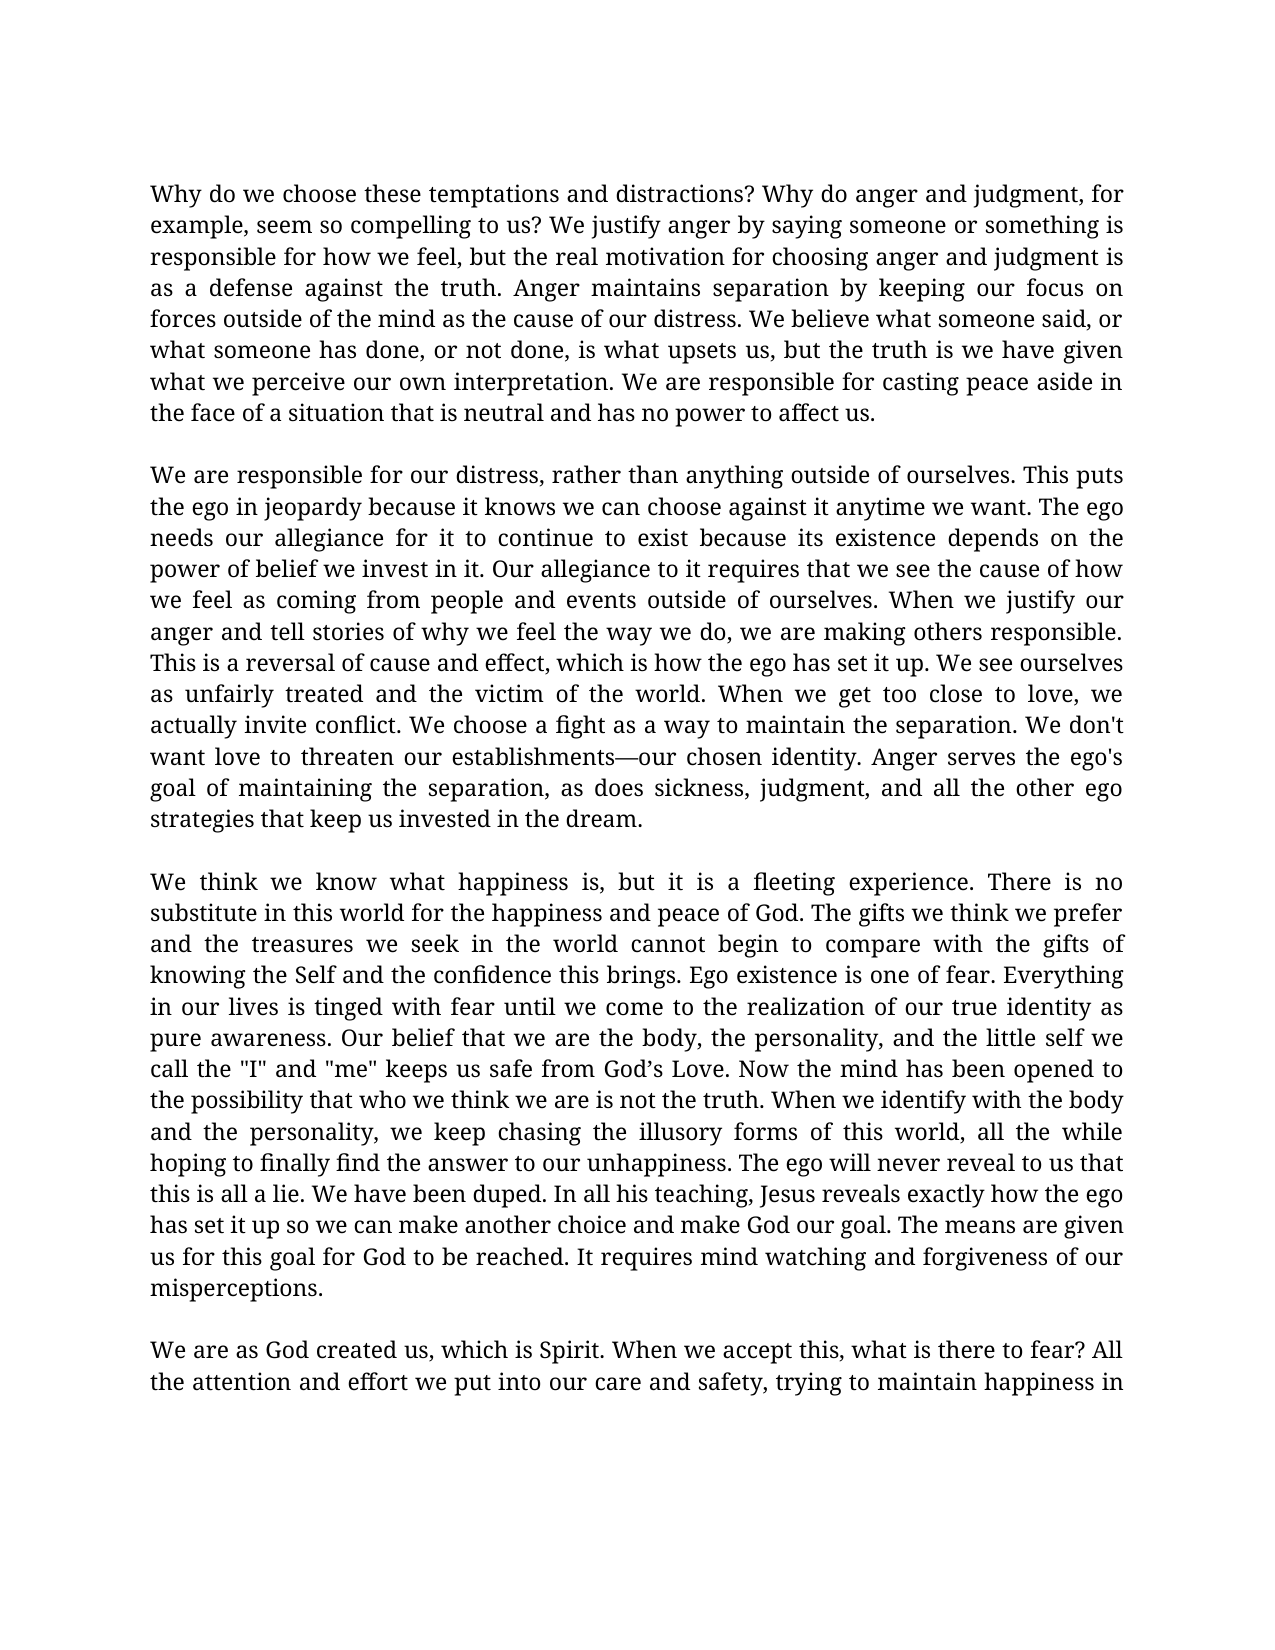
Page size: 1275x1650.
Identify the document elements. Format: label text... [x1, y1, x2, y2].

text We think we know what happiness is, but it is a fleeting experience. There is no substitute in this world for the happiness and peace of God. The gifts we think we prefer and the treasures we seek in the world cannot begin to compare with the gifts of knowing the Self and the confidence this brings. Ego existence is one of fear. Everything in our lives is tinged with fear until we come to the realization of our true identity as pure awareness. Our belief that we are the body, the personality, and the little self we call the "I" and "me" keeps us safe from God’s Love. Now the mind has been opened to the possibility that who we think we are is not the truth. When we identify with the body and the personality, we keep chasing the illusory forms of this world, all the while hoping to finally find the answer to our unhappiness. The ego will never reveal to us that this is all a lie. We have been duped. In all his teaching, Jesus reveals exactly how the ego has set it up so we can make another choice and make God our goal. The means are given us for this goal for God to be reached. It requires mind watching and forgiveness of our misperceptions. [150, 866, 1125, 1303]
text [150, 1334, 1125, 1397]
text We are responsible for our distress, rather than anything outside of ourselves. This puts the ego in jeopardy because it knows we can choose against it anytime we want. The ego needs our allegiance for it to continue to exist because its existence depends on the power of belief we invest in it. Our allegiance to it requires that we see the cause of how we feel as coming from people and events outside of ourselves. When we justify our anger and tell stories of why we feel the way we do, we are making others responsible. This is a reversal of cause and effect, which is how the ego has set it up. We see ourselves as unfairly treated and the victim of the world. When we get too close to love, we actually invite conflict. We choose a fight as a way to maintain the separation. We don't want love to threaten our establishments—our chosen identity. Anger serves the ego's goal of maintaining the separation, as does sickness, judgment, and all the other ego strategies that keep us invested in the dream. [150, 459, 1125, 834]
text Why do we choose these temptations and distractions? Why do anger and judgment, for example, seem so compelling to us? We justify anger by saying someone or something is responsible for how we feel, but the real motivation for choosing anger and judgment is as a defense against the truth. Anger maintains separation by keeping our focus on forces outside of the mind as the cause of our distress. We believe what someone said, or what someone has done, or not done, is what upsets us, but the truth is we have given what we perceive our own interpretation. We are responsible for casting peace aside in the face of a situation that is neutral and has no power to affect us. [150, 178, 1125, 428]
